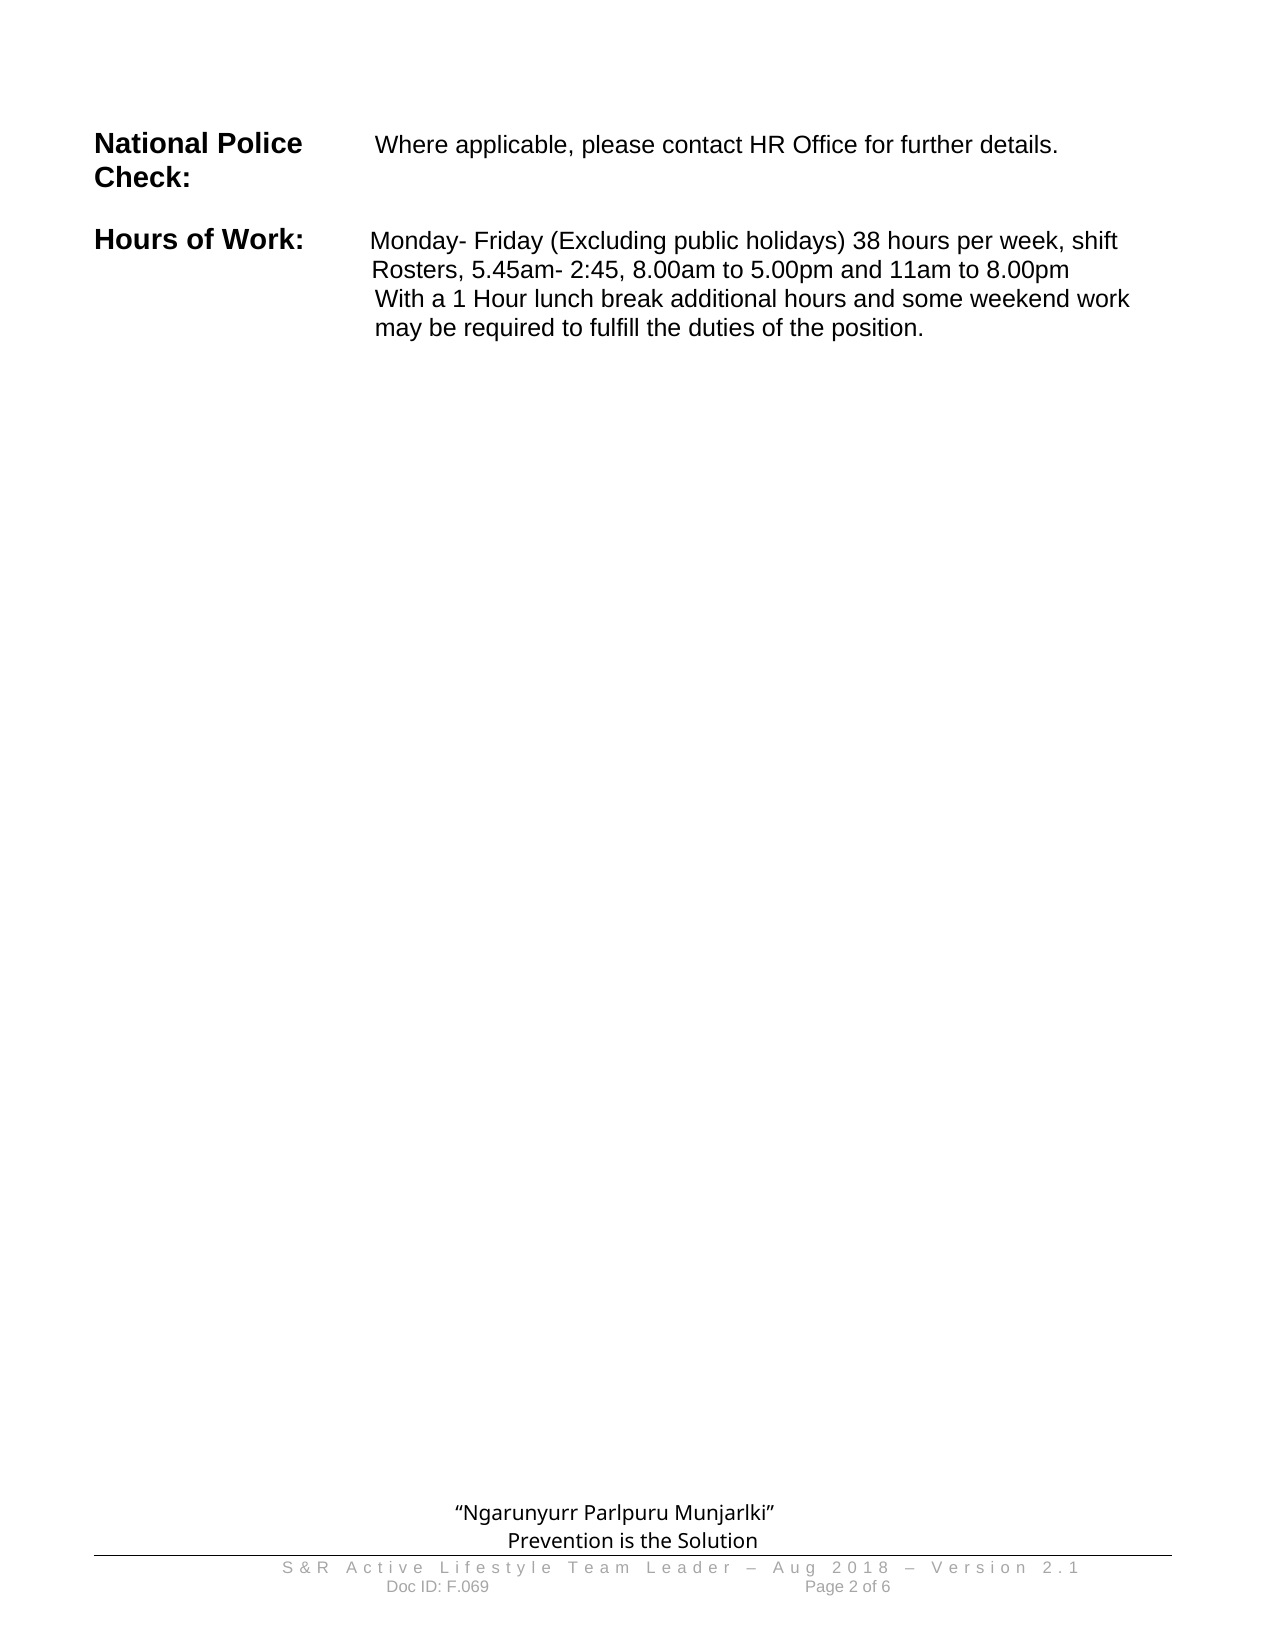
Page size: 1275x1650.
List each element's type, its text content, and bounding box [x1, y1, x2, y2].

text Check: [94, 160, 1172, 193]
text With a 1 Hour lunch break additional hours and some weekend work may be required to fulfill the duties of the position. [149, 284, 1172, 342]
text Hours of Work: Monday- Friday (Excluding public holidays) 38 hours per week, shift [94, 222, 1172, 256]
text Rosters, 5.45am- 2:45, 8.00am to 5.00pm and 11am to 8.00pm [149, 256, 1172, 284]
text National Police Where applicable, please contact HR Office for further details. [94, 126, 1172, 160]
